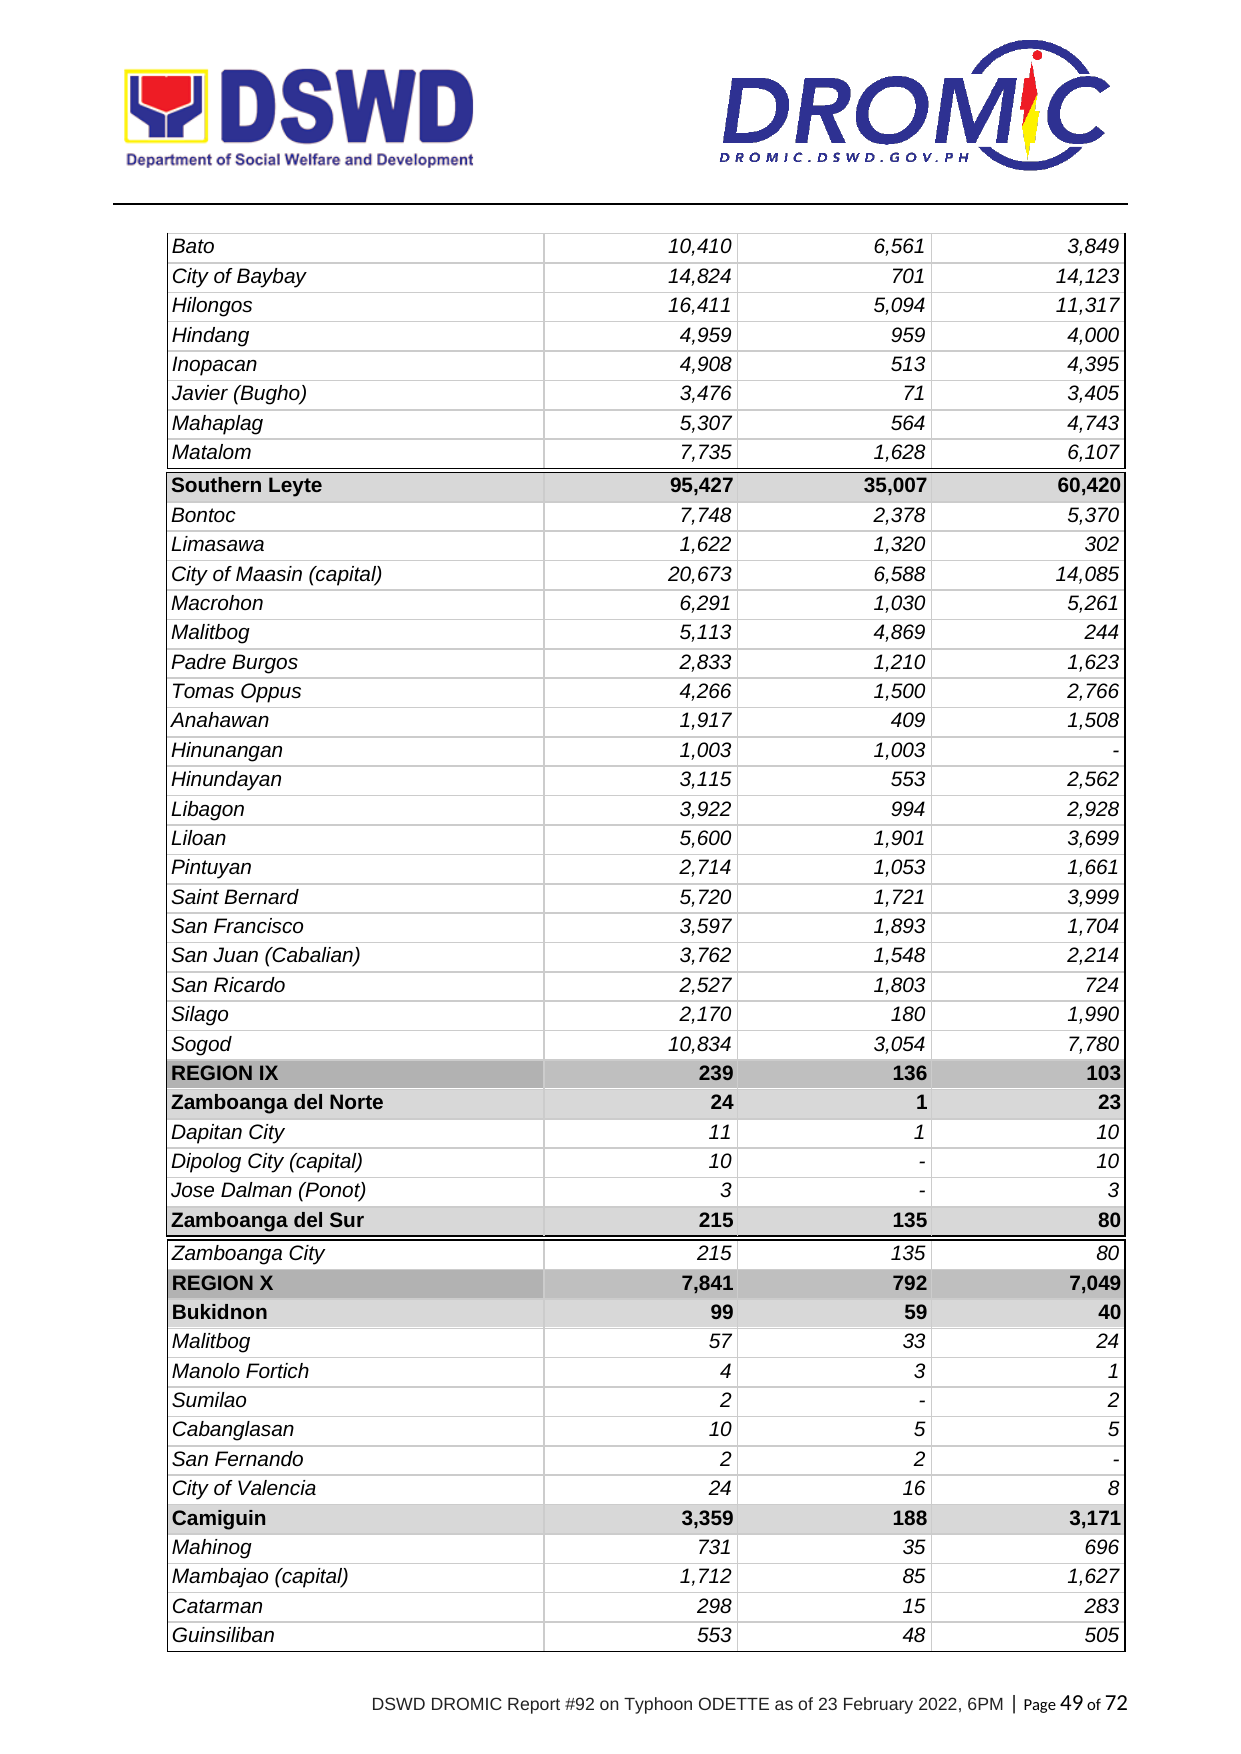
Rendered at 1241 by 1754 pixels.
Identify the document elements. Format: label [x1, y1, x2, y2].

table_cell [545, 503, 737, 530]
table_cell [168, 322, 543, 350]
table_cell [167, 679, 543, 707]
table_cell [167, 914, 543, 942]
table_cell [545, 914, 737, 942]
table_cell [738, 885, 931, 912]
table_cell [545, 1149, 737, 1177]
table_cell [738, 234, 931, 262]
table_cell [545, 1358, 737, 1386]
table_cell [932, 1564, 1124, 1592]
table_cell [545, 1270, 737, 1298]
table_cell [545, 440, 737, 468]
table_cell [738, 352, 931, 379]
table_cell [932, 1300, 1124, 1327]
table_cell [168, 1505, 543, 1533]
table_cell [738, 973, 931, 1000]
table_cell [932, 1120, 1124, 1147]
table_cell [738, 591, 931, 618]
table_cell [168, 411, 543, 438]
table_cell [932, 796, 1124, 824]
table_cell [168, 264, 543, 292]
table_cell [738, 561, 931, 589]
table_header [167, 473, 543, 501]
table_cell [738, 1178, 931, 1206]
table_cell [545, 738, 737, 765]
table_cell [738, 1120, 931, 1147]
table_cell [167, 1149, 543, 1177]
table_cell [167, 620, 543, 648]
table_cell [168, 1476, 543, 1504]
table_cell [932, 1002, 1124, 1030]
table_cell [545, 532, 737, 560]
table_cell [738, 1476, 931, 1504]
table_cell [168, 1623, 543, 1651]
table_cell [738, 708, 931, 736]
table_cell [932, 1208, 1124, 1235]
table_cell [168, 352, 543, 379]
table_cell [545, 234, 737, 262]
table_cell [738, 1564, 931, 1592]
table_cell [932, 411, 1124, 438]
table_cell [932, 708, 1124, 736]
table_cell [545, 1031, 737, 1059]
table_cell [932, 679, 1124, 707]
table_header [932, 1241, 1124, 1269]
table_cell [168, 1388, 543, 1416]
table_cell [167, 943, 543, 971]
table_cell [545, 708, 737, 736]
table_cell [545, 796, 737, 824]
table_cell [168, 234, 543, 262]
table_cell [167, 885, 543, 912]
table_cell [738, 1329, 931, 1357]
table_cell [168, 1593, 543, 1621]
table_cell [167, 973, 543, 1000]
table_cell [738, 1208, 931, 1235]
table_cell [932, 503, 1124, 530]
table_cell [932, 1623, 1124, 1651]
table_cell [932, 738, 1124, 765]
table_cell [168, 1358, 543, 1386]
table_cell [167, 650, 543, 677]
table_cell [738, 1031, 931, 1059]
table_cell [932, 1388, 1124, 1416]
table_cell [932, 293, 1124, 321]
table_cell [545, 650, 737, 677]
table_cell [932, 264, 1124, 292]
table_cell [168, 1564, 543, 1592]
picture [676, 39, 1149, 171]
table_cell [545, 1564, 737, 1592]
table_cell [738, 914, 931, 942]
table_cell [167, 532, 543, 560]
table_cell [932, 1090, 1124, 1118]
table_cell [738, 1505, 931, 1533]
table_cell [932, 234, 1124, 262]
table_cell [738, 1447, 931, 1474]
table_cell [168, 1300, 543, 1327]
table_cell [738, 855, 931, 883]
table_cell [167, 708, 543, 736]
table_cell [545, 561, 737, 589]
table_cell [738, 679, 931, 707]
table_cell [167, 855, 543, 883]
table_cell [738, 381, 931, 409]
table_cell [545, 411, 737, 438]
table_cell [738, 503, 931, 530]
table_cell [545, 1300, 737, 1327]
picture [112, 65, 487, 173]
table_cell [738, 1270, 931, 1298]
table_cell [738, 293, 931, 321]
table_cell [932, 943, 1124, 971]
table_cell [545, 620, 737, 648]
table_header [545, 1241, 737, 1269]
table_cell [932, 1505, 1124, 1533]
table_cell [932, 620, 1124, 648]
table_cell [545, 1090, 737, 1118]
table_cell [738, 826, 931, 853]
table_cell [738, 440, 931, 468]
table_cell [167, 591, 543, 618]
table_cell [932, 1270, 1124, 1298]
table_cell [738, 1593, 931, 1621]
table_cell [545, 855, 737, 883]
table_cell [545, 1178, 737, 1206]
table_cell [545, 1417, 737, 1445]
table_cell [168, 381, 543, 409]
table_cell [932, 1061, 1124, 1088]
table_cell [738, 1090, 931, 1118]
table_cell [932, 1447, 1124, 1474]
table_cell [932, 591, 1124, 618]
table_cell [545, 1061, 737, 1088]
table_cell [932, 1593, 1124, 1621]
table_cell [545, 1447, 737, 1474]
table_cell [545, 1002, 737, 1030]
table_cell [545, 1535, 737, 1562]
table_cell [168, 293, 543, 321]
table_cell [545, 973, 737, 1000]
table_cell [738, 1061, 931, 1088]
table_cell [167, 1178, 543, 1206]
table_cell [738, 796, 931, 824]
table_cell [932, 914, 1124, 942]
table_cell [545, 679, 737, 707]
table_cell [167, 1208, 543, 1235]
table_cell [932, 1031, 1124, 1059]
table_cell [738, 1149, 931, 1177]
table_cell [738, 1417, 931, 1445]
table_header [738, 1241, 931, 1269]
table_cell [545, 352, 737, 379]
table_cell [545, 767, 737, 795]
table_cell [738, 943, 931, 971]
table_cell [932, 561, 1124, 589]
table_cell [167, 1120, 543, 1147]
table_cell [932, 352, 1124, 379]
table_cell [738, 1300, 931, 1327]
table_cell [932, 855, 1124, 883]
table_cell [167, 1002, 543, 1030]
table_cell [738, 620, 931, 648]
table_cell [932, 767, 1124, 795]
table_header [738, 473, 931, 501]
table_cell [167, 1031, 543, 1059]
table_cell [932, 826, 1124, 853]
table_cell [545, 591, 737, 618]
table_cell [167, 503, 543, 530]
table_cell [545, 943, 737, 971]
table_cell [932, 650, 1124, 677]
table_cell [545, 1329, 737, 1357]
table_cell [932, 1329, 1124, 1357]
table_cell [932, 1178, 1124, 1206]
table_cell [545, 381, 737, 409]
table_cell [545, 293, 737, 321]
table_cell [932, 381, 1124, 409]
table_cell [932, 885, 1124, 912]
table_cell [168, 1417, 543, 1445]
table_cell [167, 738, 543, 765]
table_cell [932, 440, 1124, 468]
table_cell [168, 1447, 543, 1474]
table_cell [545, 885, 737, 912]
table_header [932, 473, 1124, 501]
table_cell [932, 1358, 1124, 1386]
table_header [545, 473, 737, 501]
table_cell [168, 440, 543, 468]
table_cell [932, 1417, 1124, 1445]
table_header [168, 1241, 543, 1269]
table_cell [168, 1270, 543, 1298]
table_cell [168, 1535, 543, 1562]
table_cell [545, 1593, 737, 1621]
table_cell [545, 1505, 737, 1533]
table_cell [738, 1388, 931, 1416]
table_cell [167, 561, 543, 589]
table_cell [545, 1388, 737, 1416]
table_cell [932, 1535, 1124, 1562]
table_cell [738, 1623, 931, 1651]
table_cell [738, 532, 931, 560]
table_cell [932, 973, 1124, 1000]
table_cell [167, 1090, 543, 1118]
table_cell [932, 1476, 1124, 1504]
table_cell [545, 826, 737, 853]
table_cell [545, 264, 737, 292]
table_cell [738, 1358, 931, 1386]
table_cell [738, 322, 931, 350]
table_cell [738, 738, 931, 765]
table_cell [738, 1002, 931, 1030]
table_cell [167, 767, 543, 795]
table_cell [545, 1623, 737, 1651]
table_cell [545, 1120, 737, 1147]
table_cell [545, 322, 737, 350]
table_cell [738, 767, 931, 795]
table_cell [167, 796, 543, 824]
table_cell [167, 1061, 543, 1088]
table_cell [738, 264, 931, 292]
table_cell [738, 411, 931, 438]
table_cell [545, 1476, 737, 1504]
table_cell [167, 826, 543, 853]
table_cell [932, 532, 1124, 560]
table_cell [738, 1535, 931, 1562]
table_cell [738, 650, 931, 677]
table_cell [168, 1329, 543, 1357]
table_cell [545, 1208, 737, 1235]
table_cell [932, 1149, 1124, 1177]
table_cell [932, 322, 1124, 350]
